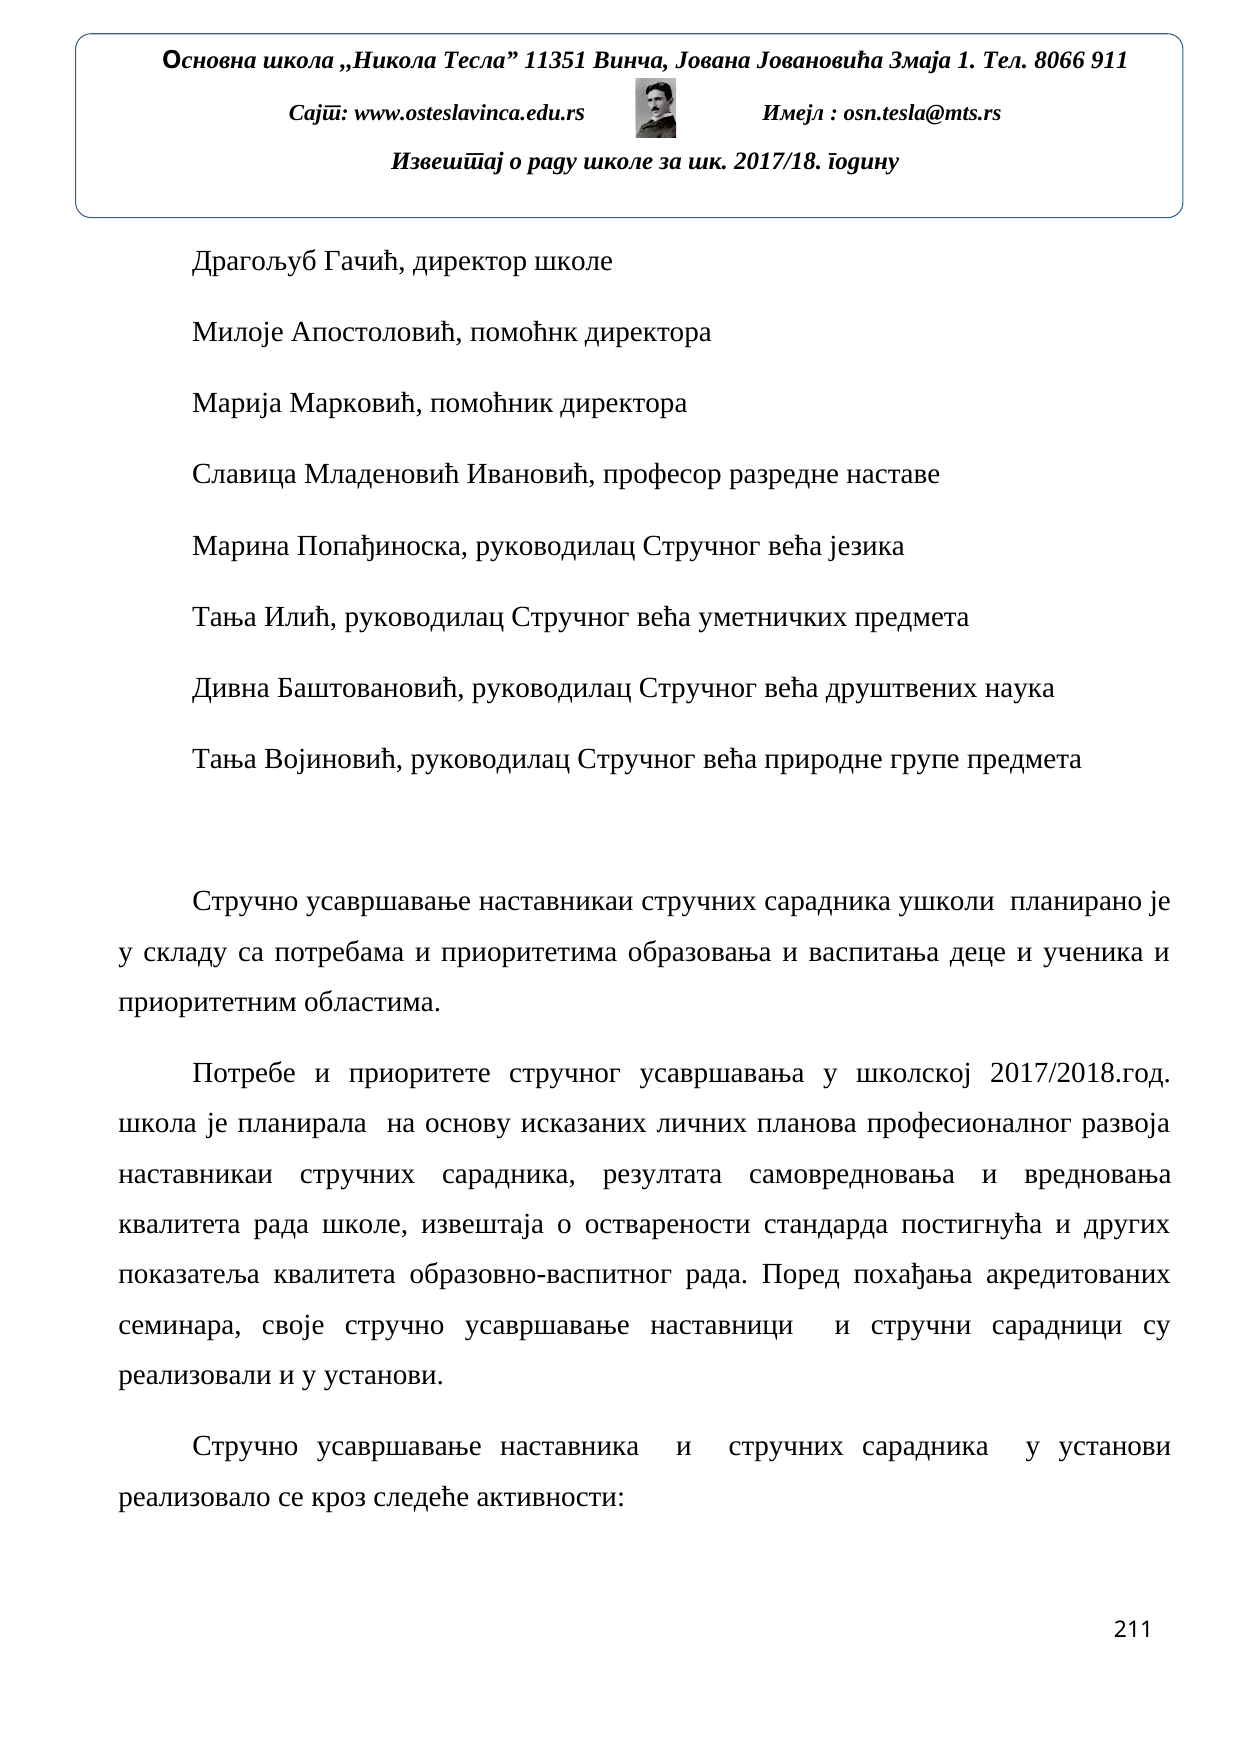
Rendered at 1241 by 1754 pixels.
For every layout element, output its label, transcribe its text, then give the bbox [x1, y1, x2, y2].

text Славица Младеновић Ивановић, професор разредне наставе [192, 457, 1172, 490]
text Марина Попађиноска, руководилац Стручног већа језика [192, 528, 1172, 561]
text Стручно усавршавање наставника и стручних сарадника у установи реализовало се кроз следеће активности: [118, 1428, 1172, 1512]
text Стручно усавршавање наставникаи стручних сарадника ушколи планирано је у складу са потребама и приоритетима образовања и васпитања деце и ученика и приоритетним областима. [118, 883, 1172, 1018]
text Драгољуб Гачић, директор школе [192, 243, 1172, 277]
text Тања Илић, руководилац Стручног већа уметничких предмета [192, 599, 1172, 632]
text Тања Војиновић, руководилац Стручног већа природне групе предмета [192, 741, 1172, 775]
picture [635, 78, 677, 138]
text Милоје Апостоловић, помоћнк директора [192, 314, 1172, 348]
text Марија Марковић, помоћник директора [192, 386, 1172, 419]
text Потребе и приоритете стручног усавршавања у школској 2017/2018.год. школа је планирала на основу исказаних личних планова професионалног развоја наставникаи стручних сарадника, резултата самовредновања и вредновања квалитета рада школе, извештаја о остварености стандарда постигнућа и других показатеља квалитета образовно-васпитног рада. Поред похађања акредитованих семинара, своје стручно усавршавање наставници и стручни сарадници су реализовали и у установи. [118, 1055, 1172, 1391]
text Дивна Баштовановић, руководилац Стручног већа друштвених наука [192, 670, 1172, 704]
